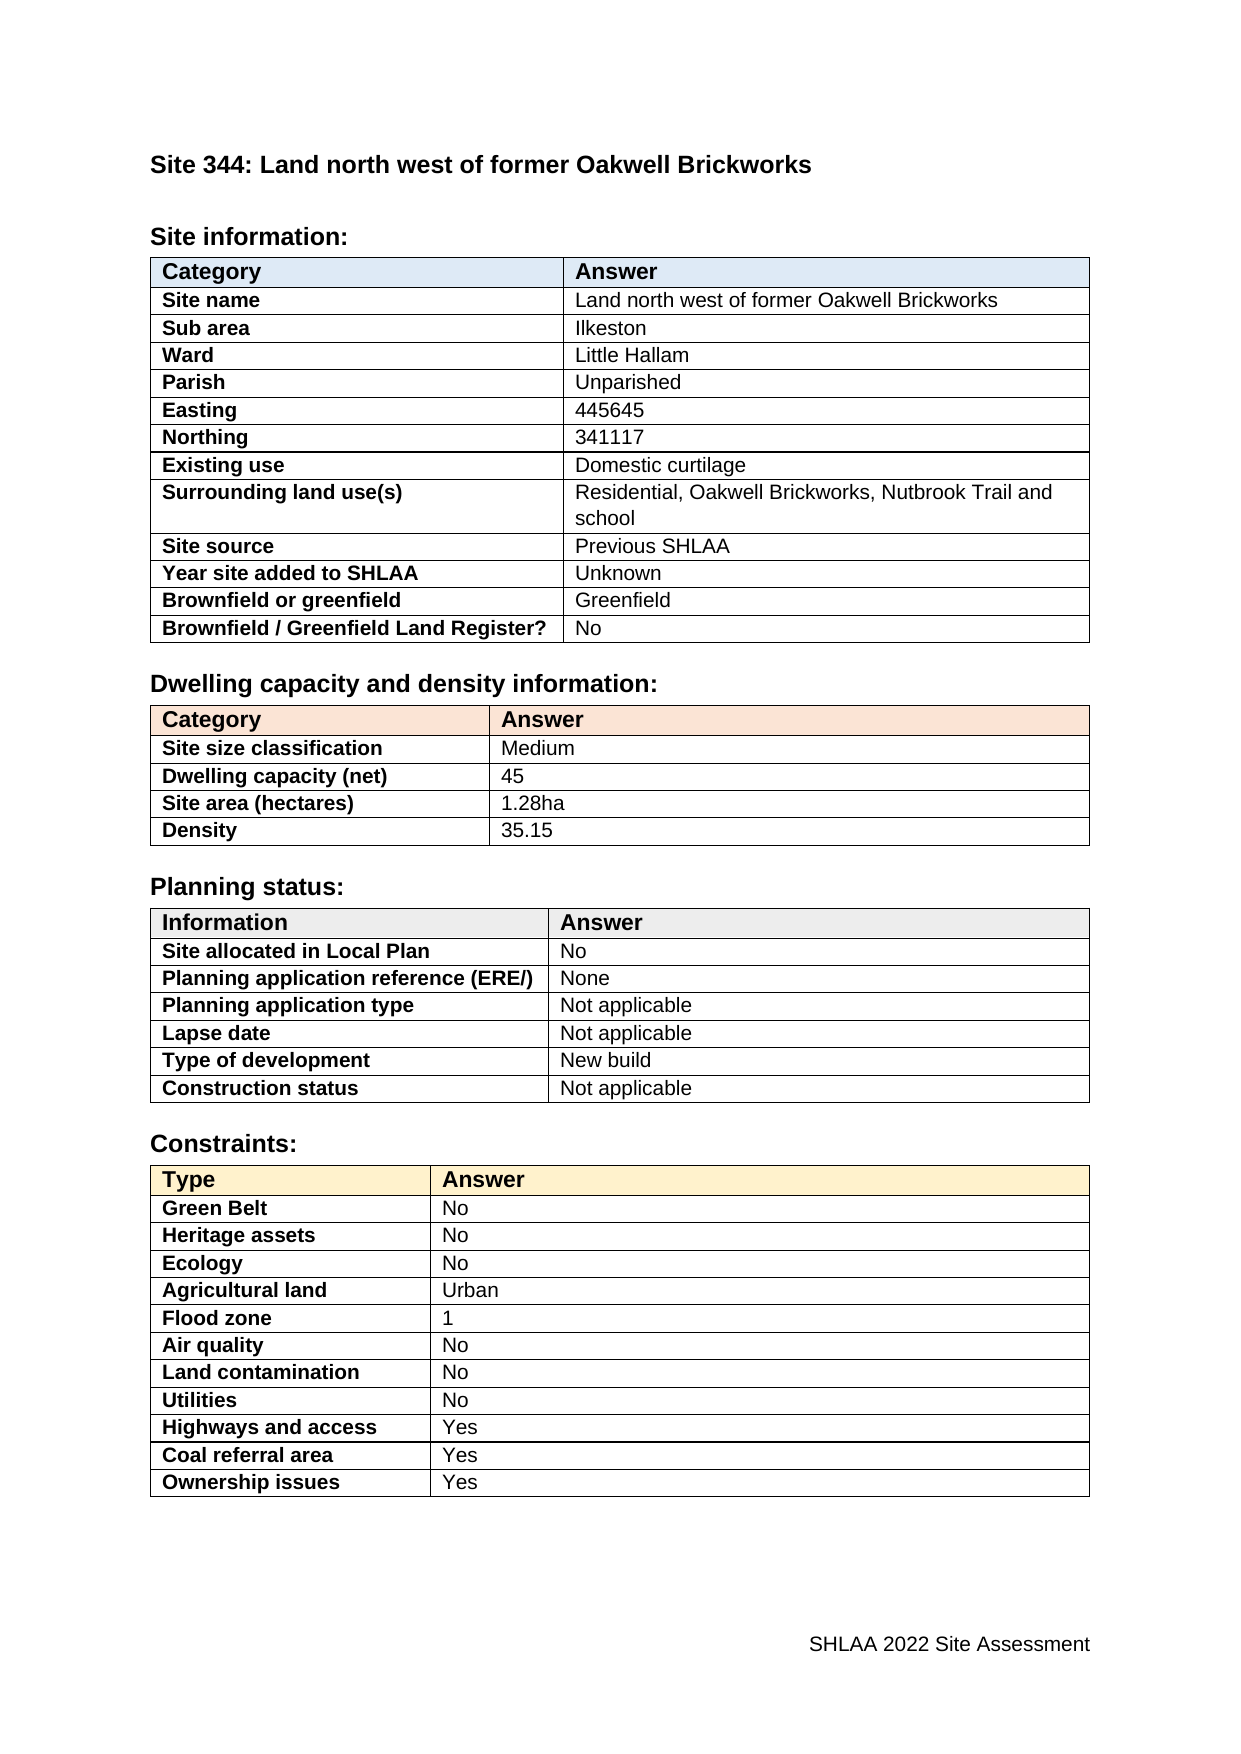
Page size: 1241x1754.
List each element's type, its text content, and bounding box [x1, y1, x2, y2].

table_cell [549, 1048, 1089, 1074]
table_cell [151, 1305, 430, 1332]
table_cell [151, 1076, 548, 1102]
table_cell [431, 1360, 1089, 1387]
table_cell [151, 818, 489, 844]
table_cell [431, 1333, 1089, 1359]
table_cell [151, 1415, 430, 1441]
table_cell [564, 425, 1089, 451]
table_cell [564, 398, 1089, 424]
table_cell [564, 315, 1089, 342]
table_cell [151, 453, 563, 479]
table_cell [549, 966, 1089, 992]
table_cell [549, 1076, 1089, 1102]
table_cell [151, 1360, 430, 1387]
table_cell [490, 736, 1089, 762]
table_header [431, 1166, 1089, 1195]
subtitle Site information: [150, 221, 1090, 250]
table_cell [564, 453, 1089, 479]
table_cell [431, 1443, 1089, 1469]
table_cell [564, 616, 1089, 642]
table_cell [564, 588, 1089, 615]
subtitle Constraints: [150, 1129, 1090, 1158]
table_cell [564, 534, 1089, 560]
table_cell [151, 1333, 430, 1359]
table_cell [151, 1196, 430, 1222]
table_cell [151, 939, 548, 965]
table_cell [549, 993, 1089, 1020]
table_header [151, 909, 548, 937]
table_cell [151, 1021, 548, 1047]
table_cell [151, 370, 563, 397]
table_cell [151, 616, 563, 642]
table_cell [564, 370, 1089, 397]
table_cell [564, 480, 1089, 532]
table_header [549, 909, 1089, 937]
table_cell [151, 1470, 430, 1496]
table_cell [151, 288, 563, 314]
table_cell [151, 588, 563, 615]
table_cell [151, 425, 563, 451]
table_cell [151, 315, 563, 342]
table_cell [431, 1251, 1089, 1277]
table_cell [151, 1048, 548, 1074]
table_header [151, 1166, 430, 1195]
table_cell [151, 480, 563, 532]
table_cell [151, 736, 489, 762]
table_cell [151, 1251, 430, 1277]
subtitle Dwelling capacity and density information: [150, 669, 1090, 698]
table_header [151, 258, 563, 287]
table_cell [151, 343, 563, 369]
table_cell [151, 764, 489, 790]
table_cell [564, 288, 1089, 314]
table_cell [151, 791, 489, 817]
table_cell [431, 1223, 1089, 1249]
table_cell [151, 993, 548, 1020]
subtitle Planning status: [150, 872, 1090, 901]
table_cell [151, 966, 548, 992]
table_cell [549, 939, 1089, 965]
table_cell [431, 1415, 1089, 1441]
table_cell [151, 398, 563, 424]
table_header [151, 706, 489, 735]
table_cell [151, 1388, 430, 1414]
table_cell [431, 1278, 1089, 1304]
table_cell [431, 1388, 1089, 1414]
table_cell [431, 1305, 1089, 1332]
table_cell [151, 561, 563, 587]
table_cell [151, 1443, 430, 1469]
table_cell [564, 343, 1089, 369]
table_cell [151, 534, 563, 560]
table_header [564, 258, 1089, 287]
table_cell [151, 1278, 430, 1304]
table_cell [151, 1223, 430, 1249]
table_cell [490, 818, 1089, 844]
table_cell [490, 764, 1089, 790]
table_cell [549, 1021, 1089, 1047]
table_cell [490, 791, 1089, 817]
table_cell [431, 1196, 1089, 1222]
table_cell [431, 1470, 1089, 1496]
subtitle Site 344: Land north west of former Oakwell Brickworks [150, 150, 1090, 179]
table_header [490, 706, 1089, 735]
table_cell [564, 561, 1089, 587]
